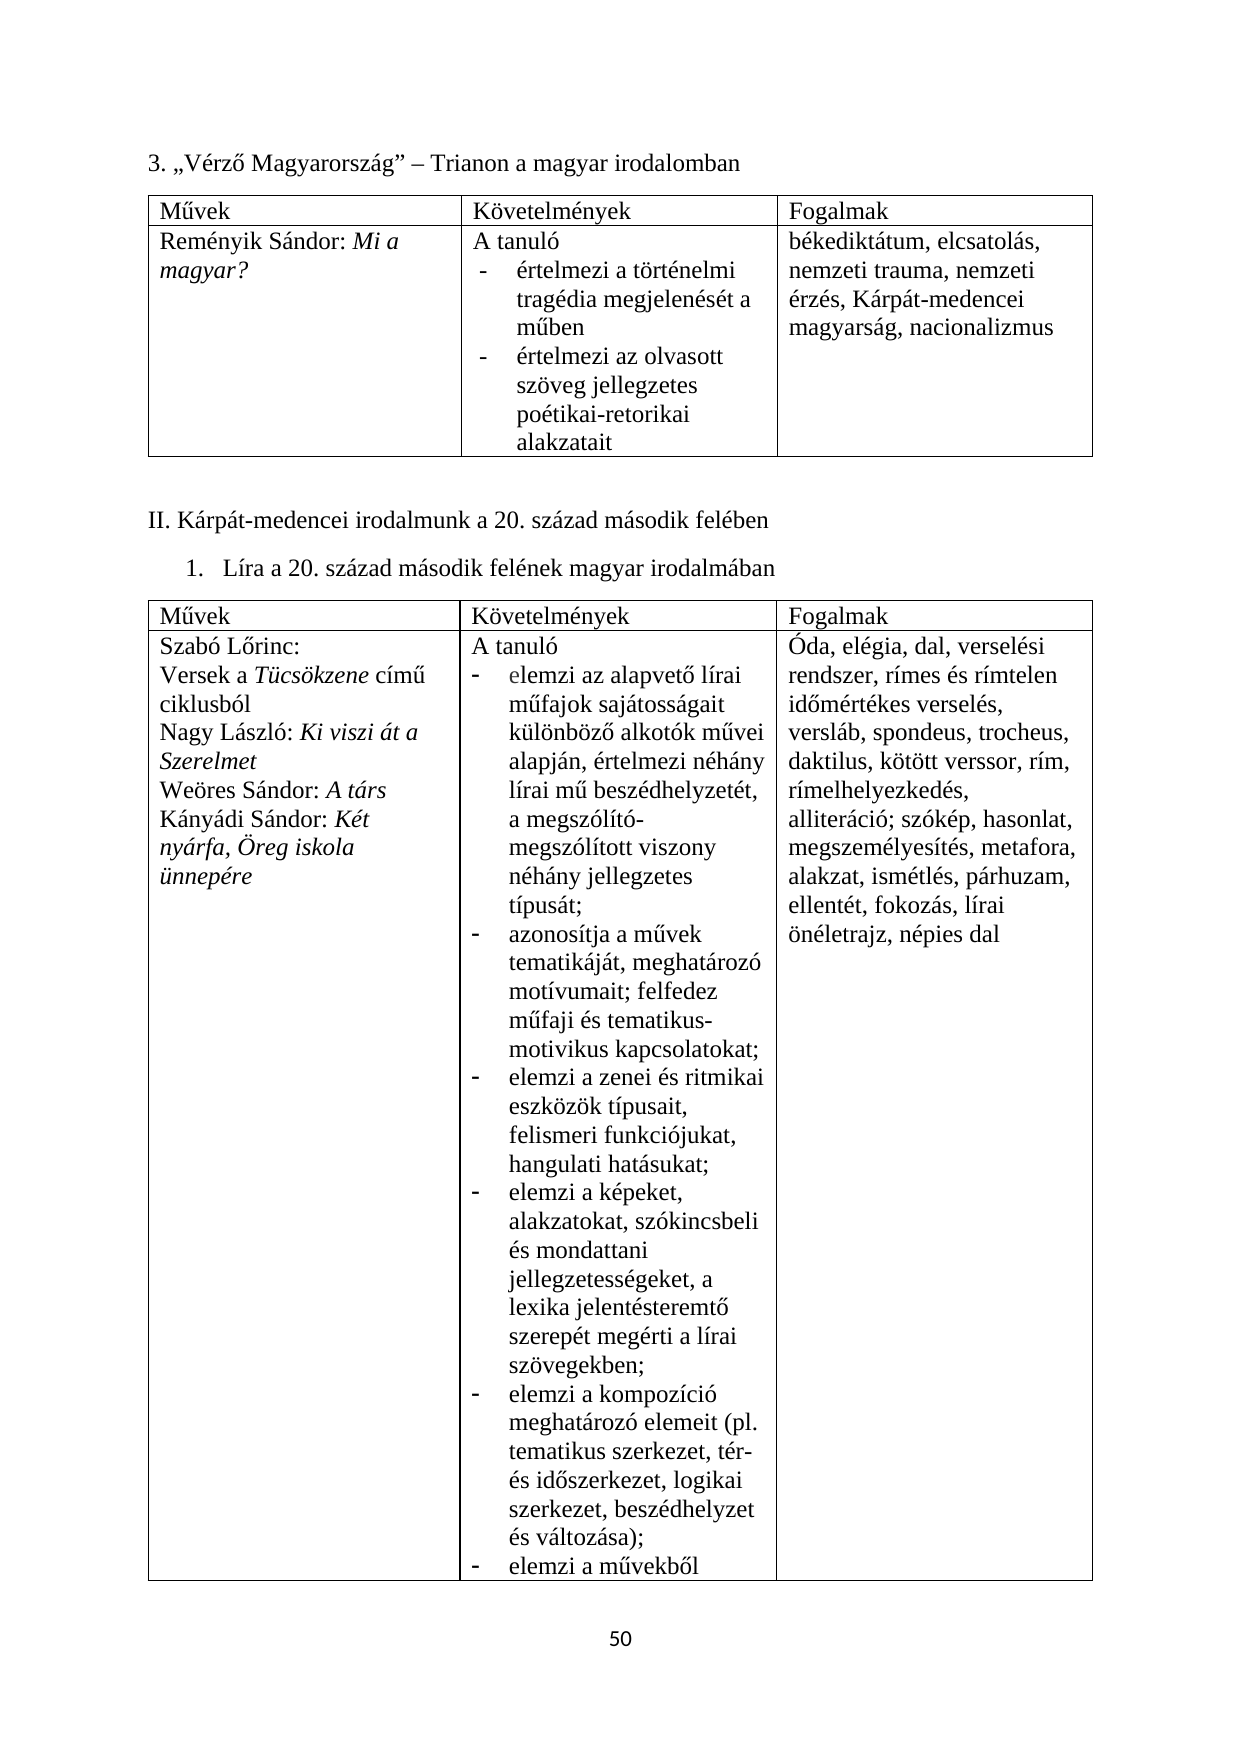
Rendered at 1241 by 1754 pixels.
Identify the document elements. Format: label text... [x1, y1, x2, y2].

table_header Művek [149, 196, 461, 225]
table_cell A tanuló értelmezi a történelmi tragédia megjelenését a műben értelmezi az olvasott szöveg jellegzetes poétikai-retorikai alakzatait [462, 226, 777, 456]
table_cell békediktátum, elcsatolás, nemzeti trauma, nemzeti érzés, Kárpát-medencei magyarság, nacionalizmus [778, 226, 1092, 456]
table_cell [461, 631, 776, 1580]
text 3. „Vérző Magyarország” – Trianon a magyar irodalomban [148, 148, 1093, 176]
text II. Kárpát-medencei irodalmunk a 20. század második felében [148, 505, 1093, 534]
table_header Fogalmak [777, 601, 1092, 630]
table_header Művek [149, 601, 459, 630]
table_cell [149, 631, 459, 1580]
table_header Követelmények [461, 601, 776, 630]
table_header Követelmények [462, 196, 777, 225]
table_cell Reményik Sándor: Mi a magyar? [149, 226, 461, 456]
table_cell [777, 631, 1092, 1580]
list Líra a 20. század második felének magyar irodalmában [185, 553, 1093, 581]
table_header Fogalmak [778, 196, 1092, 225]
